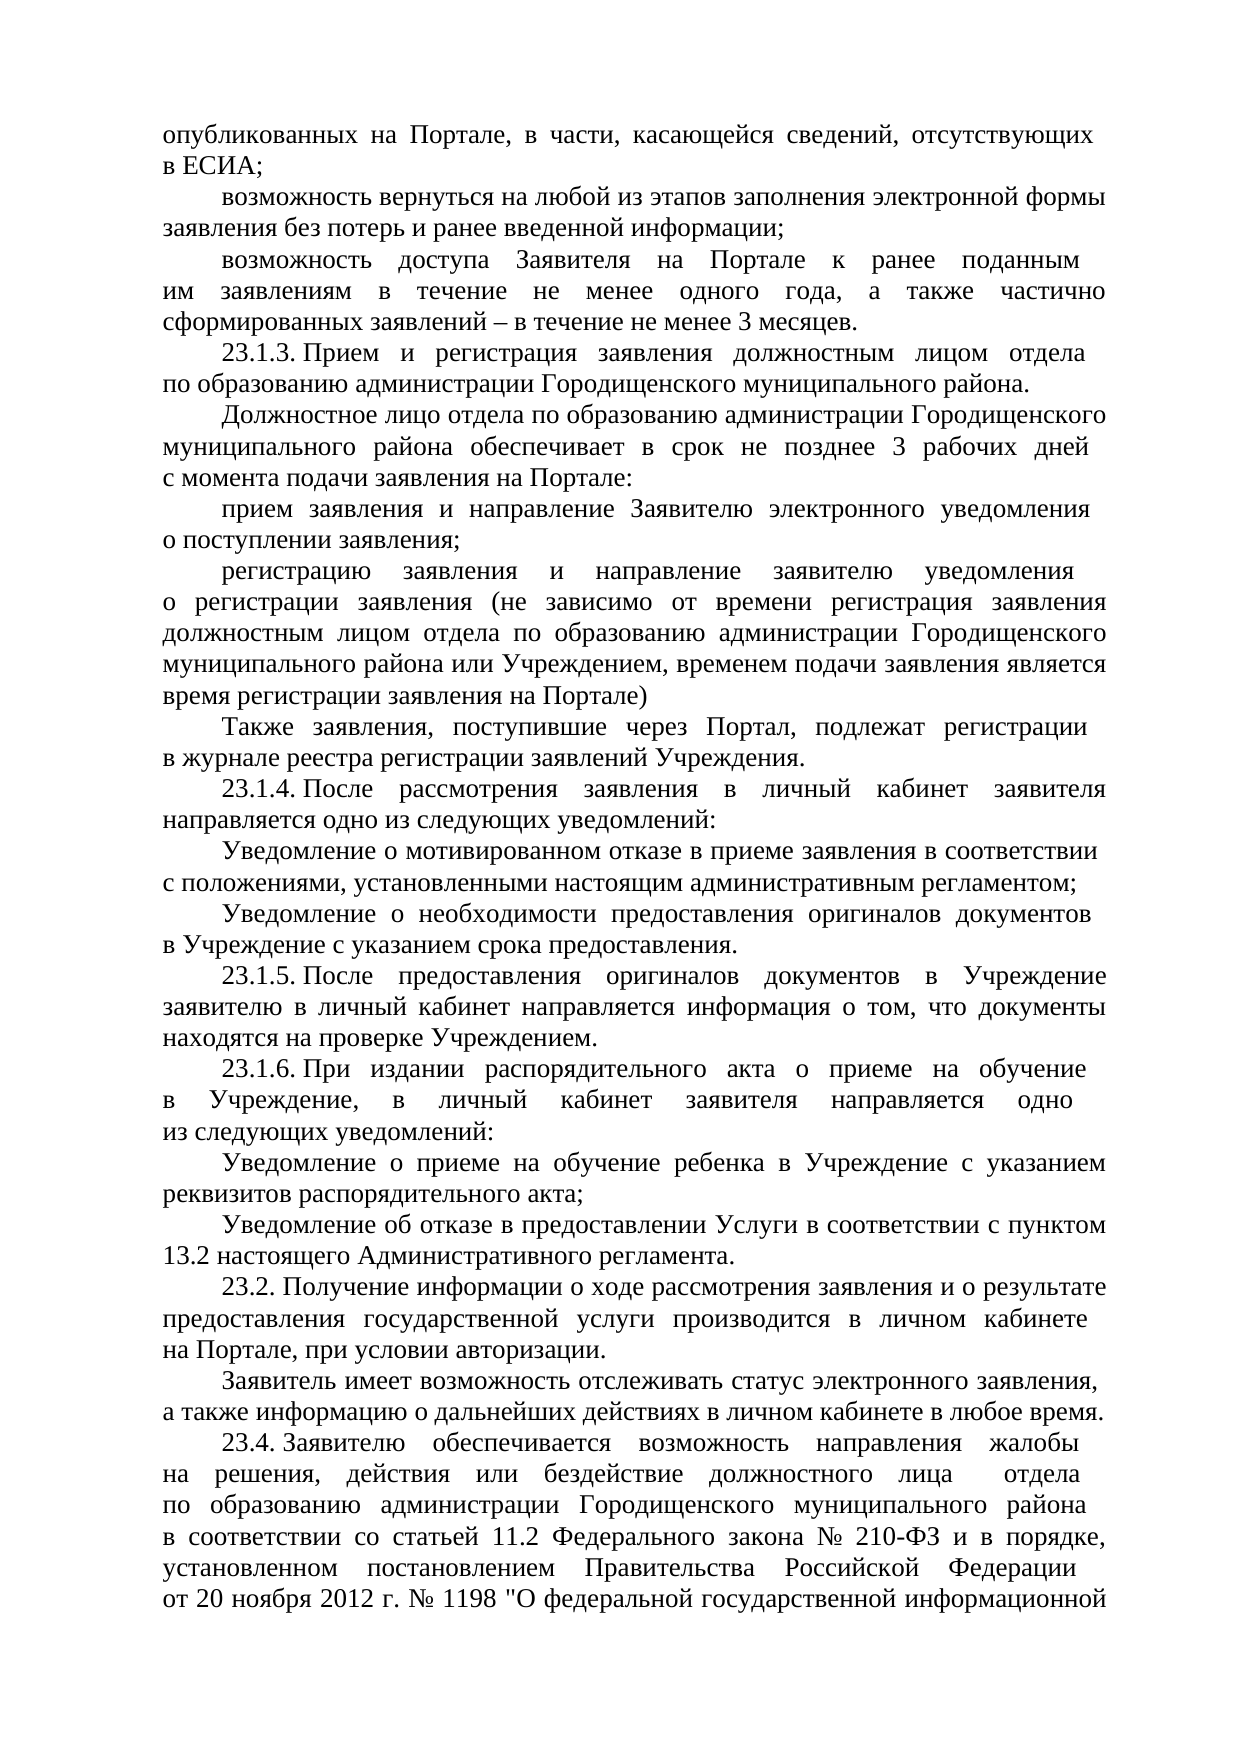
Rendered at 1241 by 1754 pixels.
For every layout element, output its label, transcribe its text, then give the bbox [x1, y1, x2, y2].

text Уведомление о приеме на обучение ребенка в Учреждение с указанием реквизитов распорядительного акта; [162, 1146, 1107, 1208]
text регистрацию заявления и направление заявителю уведомления о регистрации заявления (не зависимо от времени регистрация заявления должностным лицом отдела по образованию администрации Городищенского муниципального района или Учреждением, временем подачи заявления является время регистрации заявления на Портале) [162, 554, 1107, 710]
text прием заявления и направление Заявителю электронного уведомления о поступлении заявления; [162, 492, 1107, 554]
text 23.1.3. Прием и регистрация заявления должностным лицом отдела по образованию администрации Городищенского муниципального района. [162, 336, 1107, 398]
text 23.2. Получение информации о ходе рассмотрения заявления и о результате предоставления государственной услуги производится в личном кабинете на Портале, при условии авторизации. [162, 1271, 1107, 1364]
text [162, 1426, 1107, 1613]
text Заявитель имеет возможность отслеживать статус электронного заявления, а также информацию о дальнейших действиях в личном кабинете в любое время. [162, 1364, 1107, 1426]
text 23.1.4. После рассмотрения заявления в личный кабинет заявителя направляется одно из следующих уведомлений: [162, 772, 1107, 834]
text Также заявления, поступившие через Портал, подлежат регистрации в журнале реестра регистрации заявлений Учреждения. [162, 710, 1107, 772]
text Уведомление о необходимости предоставления оригиналов документов в Учреждение с указанием срока предоставления. [162, 897, 1107, 959]
text 23.1.5. После предоставления оригиналов документов в Учреждение заявителю в личный кабинет направляется информация о том, что документы находятся на проверке Учреждением. [162, 959, 1107, 1052]
text возможность доступа Заявителя на Портале к ранее поданным им заявлениям в течение не менее одного года, а также частично сформированных заявлений – в течение не менее 3 месяцев. [162, 243, 1107, 336]
text возможность вернуться на любой из этапов заполнения электронной формы заявления без потерь и ранее введенной информации; [162, 180, 1107, 243]
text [162, 118, 1107, 180]
text Уведомление об отказе в предоставлении Услуги в соответствии с пунктом 13.2 настоящего Административного регламента. [162, 1208, 1107, 1271]
text Должностное лицо отдела по образованию администрации Городищенского муниципального района обеспечивает в срок не позднее 3 рабочих дней с момента подачи заявления на Портале: [162, 398, 1107, 492]
text Уведомление о мотивированном отказе в приеме заявления в соответствии с положениями, установленными настоящим административным регламентом; [162, 834, 1107, 897]
text 23.1.6. При издании распорядительного акта о приеме на обучение в Учреждение, в личный кабинет заявителя направляется одно из следующих уведомлений: [162, 1052, 1107, 1146]
